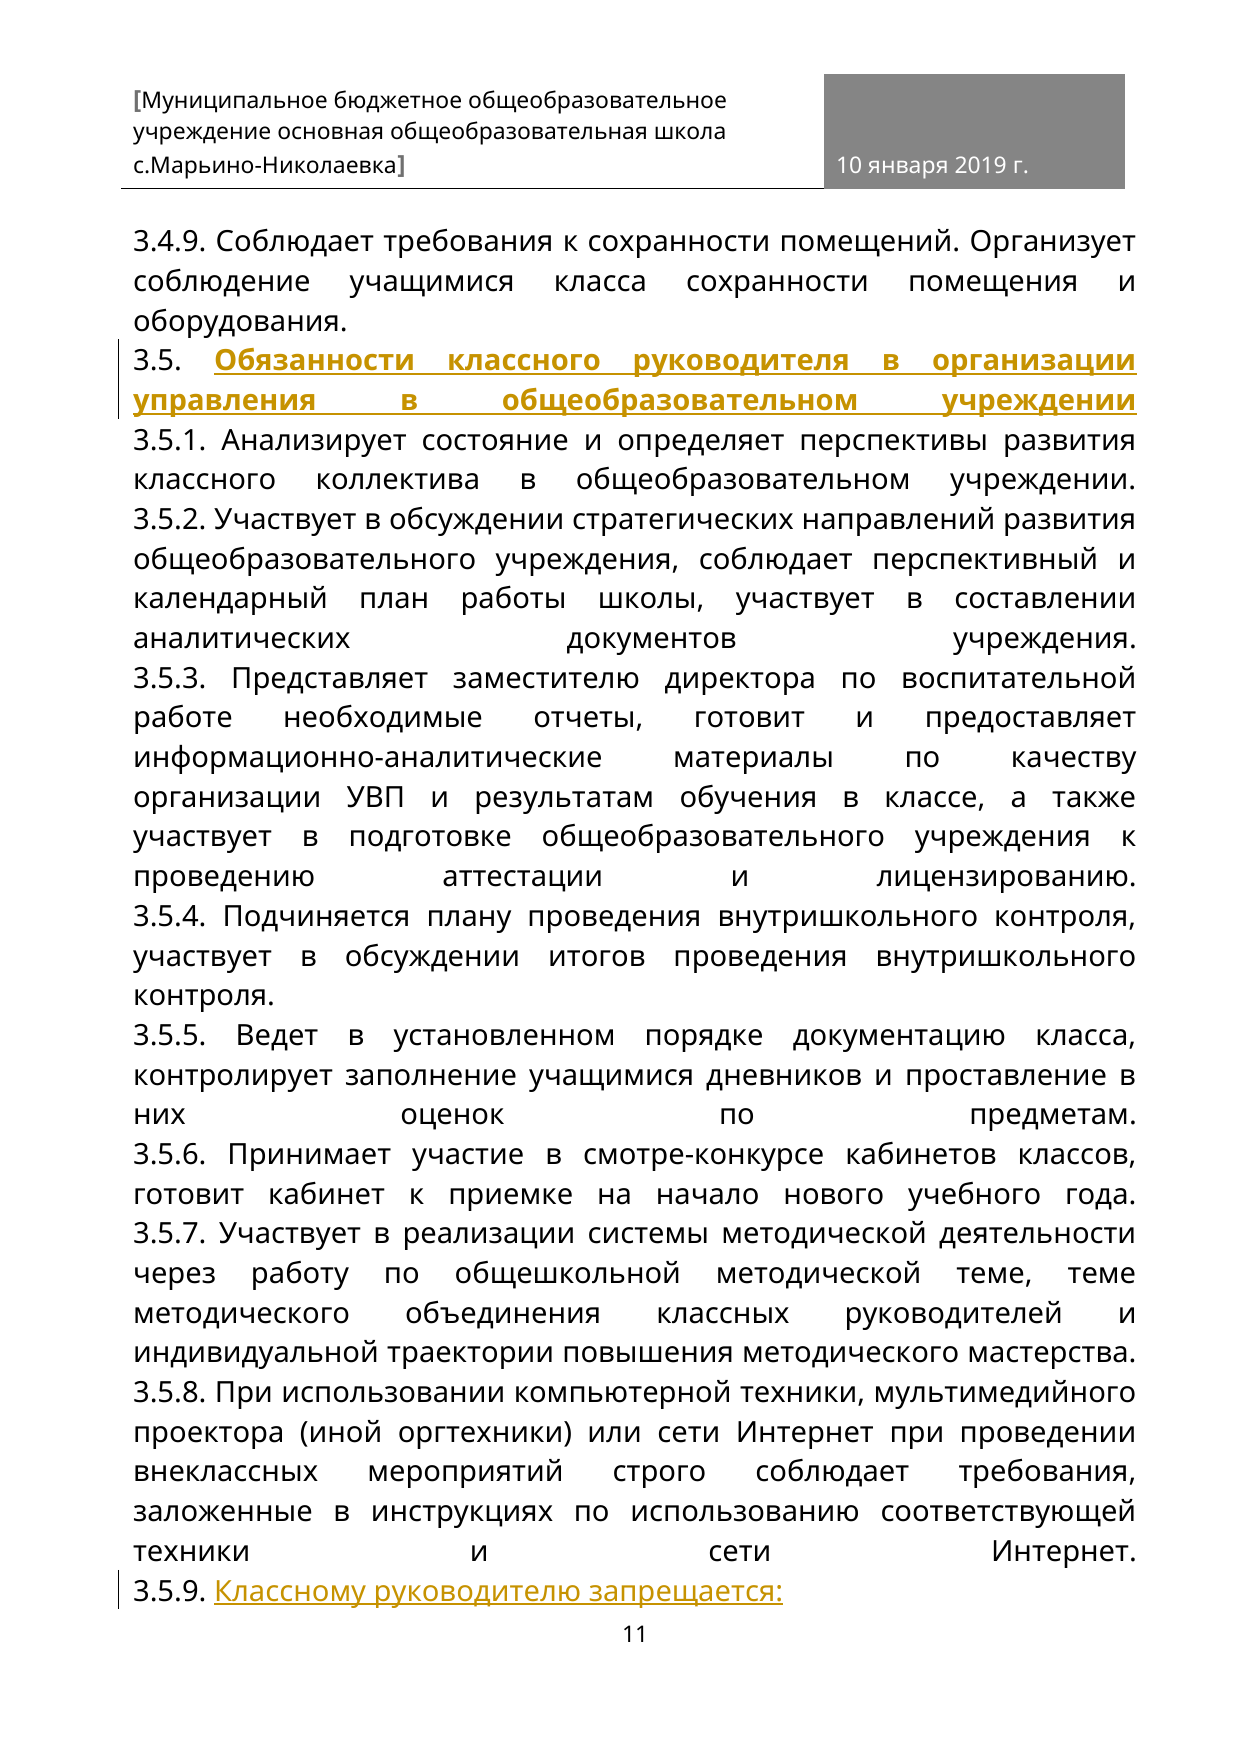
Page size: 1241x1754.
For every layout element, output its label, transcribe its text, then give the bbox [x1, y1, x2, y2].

text 3.5. 3.5.1. Анализирует состояние и определяет перспективы развития классного коллектива в общеобразовательном учреждении. 3.5.2. Участвует в обсуждении стратегических направлений развития общеобразовательного учреждения, соблюдает перспективный и календарный план работы школы, участвует в составлении аналитических документов учреждения. 3.5.3. Представляет заместителю директора по воспитательной работе необходимые отчеты, готовит и предоставляет информационно-аналитические материалы по качеству организации УВП и результатам обучения в классе, а также участвует в подготовке общеобразовательного учреждения к проведению аттестации и лицензированию. 3.5.4. Подчиняется плану проведения внутришкольного контроля, участвует в обсуждении итогов проведения внутришкольного контроля. 3.5.5. Ведет в установленном порядке документацию класса, контролирует заполнение учащимися дневников и проставление в них оценок по предметам. 3.5.6. Принимает участие в смотре-конкурсе кабинетов классов, готовит кабинет к приемке на начало нового учебного года. 3.5.7. Участвует в реализации системы методической деятельности через работу по общешкольной методической теме, теме методического объединения классных руководителей и индивидуальной траектории повышения методического мастерства. 3.5.8. При использовании компьютерной техники, мультимедийного проектора (иной оргтехники) или сети Интернет при проведении внеклассных мероприятий строго соблюдает требования, заложенные в инструкциях по использованию соответствующей техники и сети Интернет. 3.5.9. [133, 415, 1137, 1609]
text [133, 220, 1137, 339]
